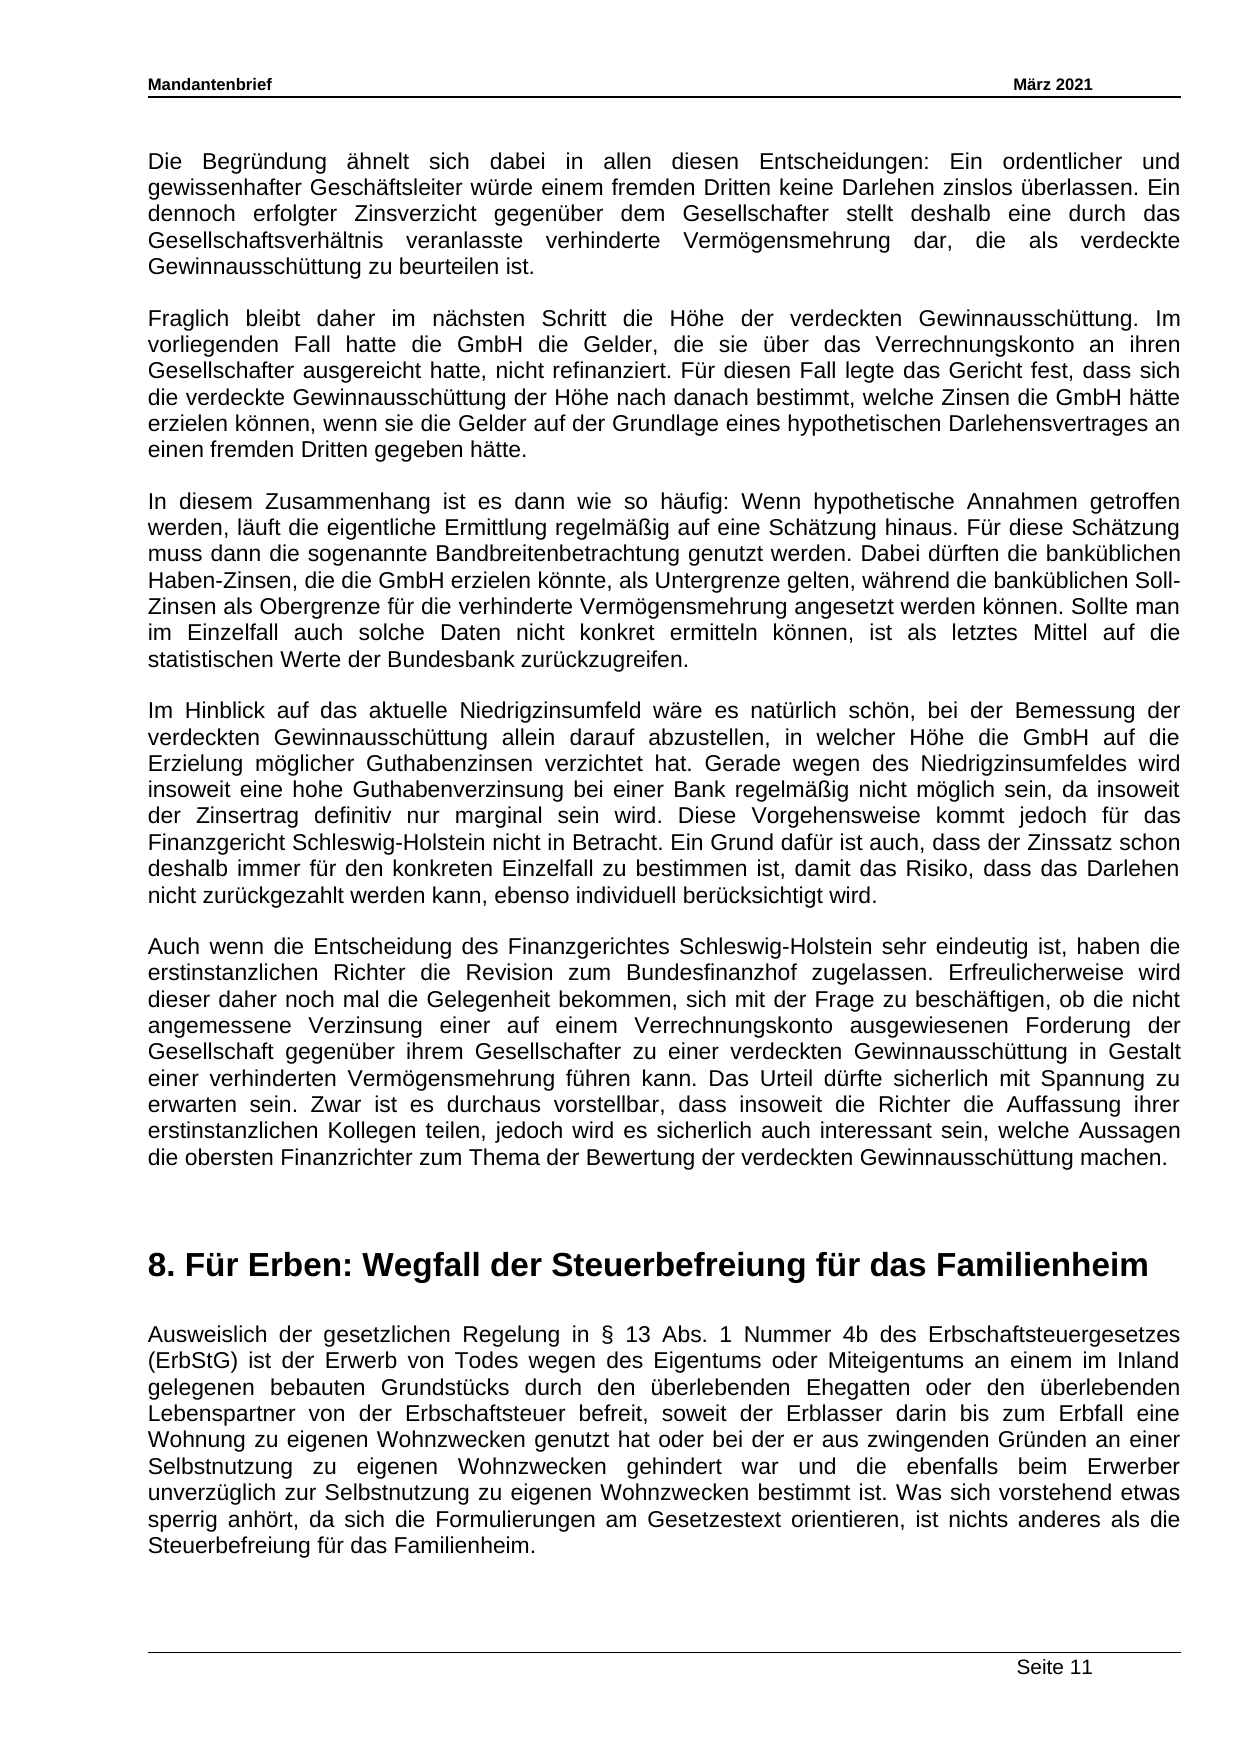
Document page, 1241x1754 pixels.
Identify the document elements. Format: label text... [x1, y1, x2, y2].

text In diesem Zusammenhang ist es dann wie so häufig: Wenn hypothetische Annahmen getroffen werden, läuft die eigentliche Ermittlung regelmäßig auf eine Schätzung hinaus. Für diese Schätzung muss dann die sogenannte Bandbreitenbetrachtung genutzt werden. Dabei dürften die banküblichen Haben-Zinsen, die die GmbH erzielen könnte, als Untergrenze gelten, während die banküblichen Soll-Zinsen als Obergrenze für die verhinderte Vermögensmehrung angesetzt werden können. Sollte man im Einzelfall auch solche Daten nicht konkret ermitteln können, ist als letztes Mittel auf die statistischen Werte der Bundesbank zurückzugreifen. [148, 488, 1181, 672]
text Ausweislich der gesetzlichen Regelung in § 13 Abs. 1 Nummer 4b des Erbschaftsteuergesetzes (ErbStG) ist der Erwerb von Todes wegen des Eigentums oder Miteigentums an einem im Inland gelegenen bebauten Grundstücks durch den überlebenden Ehegatten oder den überlebenden Lebenspartner von der Erbschaftsteuer befreit, soweit der Erblasser darin bis zum Erbfall eine Wohnung zu eigenen Wohnzwecken genutzt hat oder bei der er aus zwingenden Gründen an einer Selbstnutzung zu eigenen Wohnzwecken gehindert war und die ebenfalls beim Erwerber unverzüglich zur Selbstnutzung zu eigenen Wohnzwecken bestimmt ist. Was sich vorstehend etwas sperrig anhört, da sich die Formulierungen am Gesetzestext orientieren, ist nichts anderes als die Steuerbefreiung für das Familienheim. [148, 1321, 1181, 1558]
text Die Begründung ähnelt sich dabei in allen diesen Entscheidungen: Ein ordentlicher und gewissenhafter Geschäftsleiter würde einem fremden Dritten keine Darlehen zinslos überlassen. Ein dennoch erfolgter Zinsverzicht gegenüber dem Gesellschafter stellt deshalb eine durch das Gesellschaftsverhältnis veranlasste verhinderte Vermögensmehrung dar, die als verdeckte Gewinnausschüttung zu beurteilen ist. [148, 148, 1181, 279]
text Im Hinblick auf das aktuelle Niedrigzinsumfeld wäre es natürlich schön, bei der Bemessung der verdeckten Gewinnausschüttung allein darauf abzustellen, in welcher Höhe die GmbH auf die Erzielung möglicher Guthabenzinsen verzichtet hat. Gerade wegen des Niedrigzinsumfeldes wird insoweit eine hohe Guthabenverzinsung bei einer Bank regelmäßig nicht möglich sein, da insoweit der Zinsertrag definitiv nur marginal sein wird. Diese Vorgehensweise kommt jedoch für das Finanzgericht Schleswig-Holstein nicht in Betracht. Ein Grund dafür ist auch, dass der Zinssatz schon deshalb immer für den konkreten Einzelfall zu bestimmen ist, damit das Risiko, dass das Darlehen nicht zurückgezahlt werden kann, ebenso individuell berücksichtigt wird. [148, 697, 1181, 908]
text Auch wenn die Entscheidung des Finanzgerichtes Schleswig-Holstein sehr eindeutig ist, haben die erstinstanzlichen Richter die Revision zum Bundesfinanzhof zugelassen. Erfreulicherweise wird dieser daher noch mal die Gelegenheit bekommen, sich mit der Frage zu beschäftigen, ob die nicht angemessene Verzinsung einer auf einem Verrechnungskonto ausgewiesenen Forderung der Gesellschaft gegenüber ihrem Gesellschafter zu einer verdeckten Gewinnausschüttung in Gestalt einer verhinderten Vermögensmehrung führen kann. Das Urteil dürfte sicherlich mit Spannung zu erwarten sein. Zwar ist es durchaus vorstellbar, dass insoweit die Richter die Auffassung ihrer erstinstanzlichen Kollegen teilen, jedoch wird es sicherlich auch interessant sein, welche Aussagen die obersten Finanzrichter zum Thema der Bewertung der verdeckten Gewinnausschüttung machen. [148, 933, 1181, 1170]
subtitle 8. Für Erben: Wegfall der Steuerbefreiung für das Familienheim [148, 1245, 1181, 1283]
text Fraglich bleibt daher im nächsten Schritt die Höhe der verdeckten Gewinnausschüttung. Im vorliegenden Fall hatte die GmbH die Gelder, die sie über das Verrechnungskonto an ihren Gesellschafter ausgereicht hatte, nicht refinanziert. Für diesen Fall legte das Gericht fest, dass sich die verdeckte Gewinnausschüttung der Höhe nach danach bestimmt, welche Zinsen die GmbH hätte erzielen können, wenn sie die Gelder auf der Grundlage eines hypothetischen Darlehensvertrages an einen fremden Dritten gegeben hätte. [148, 304, 1181, 463]
